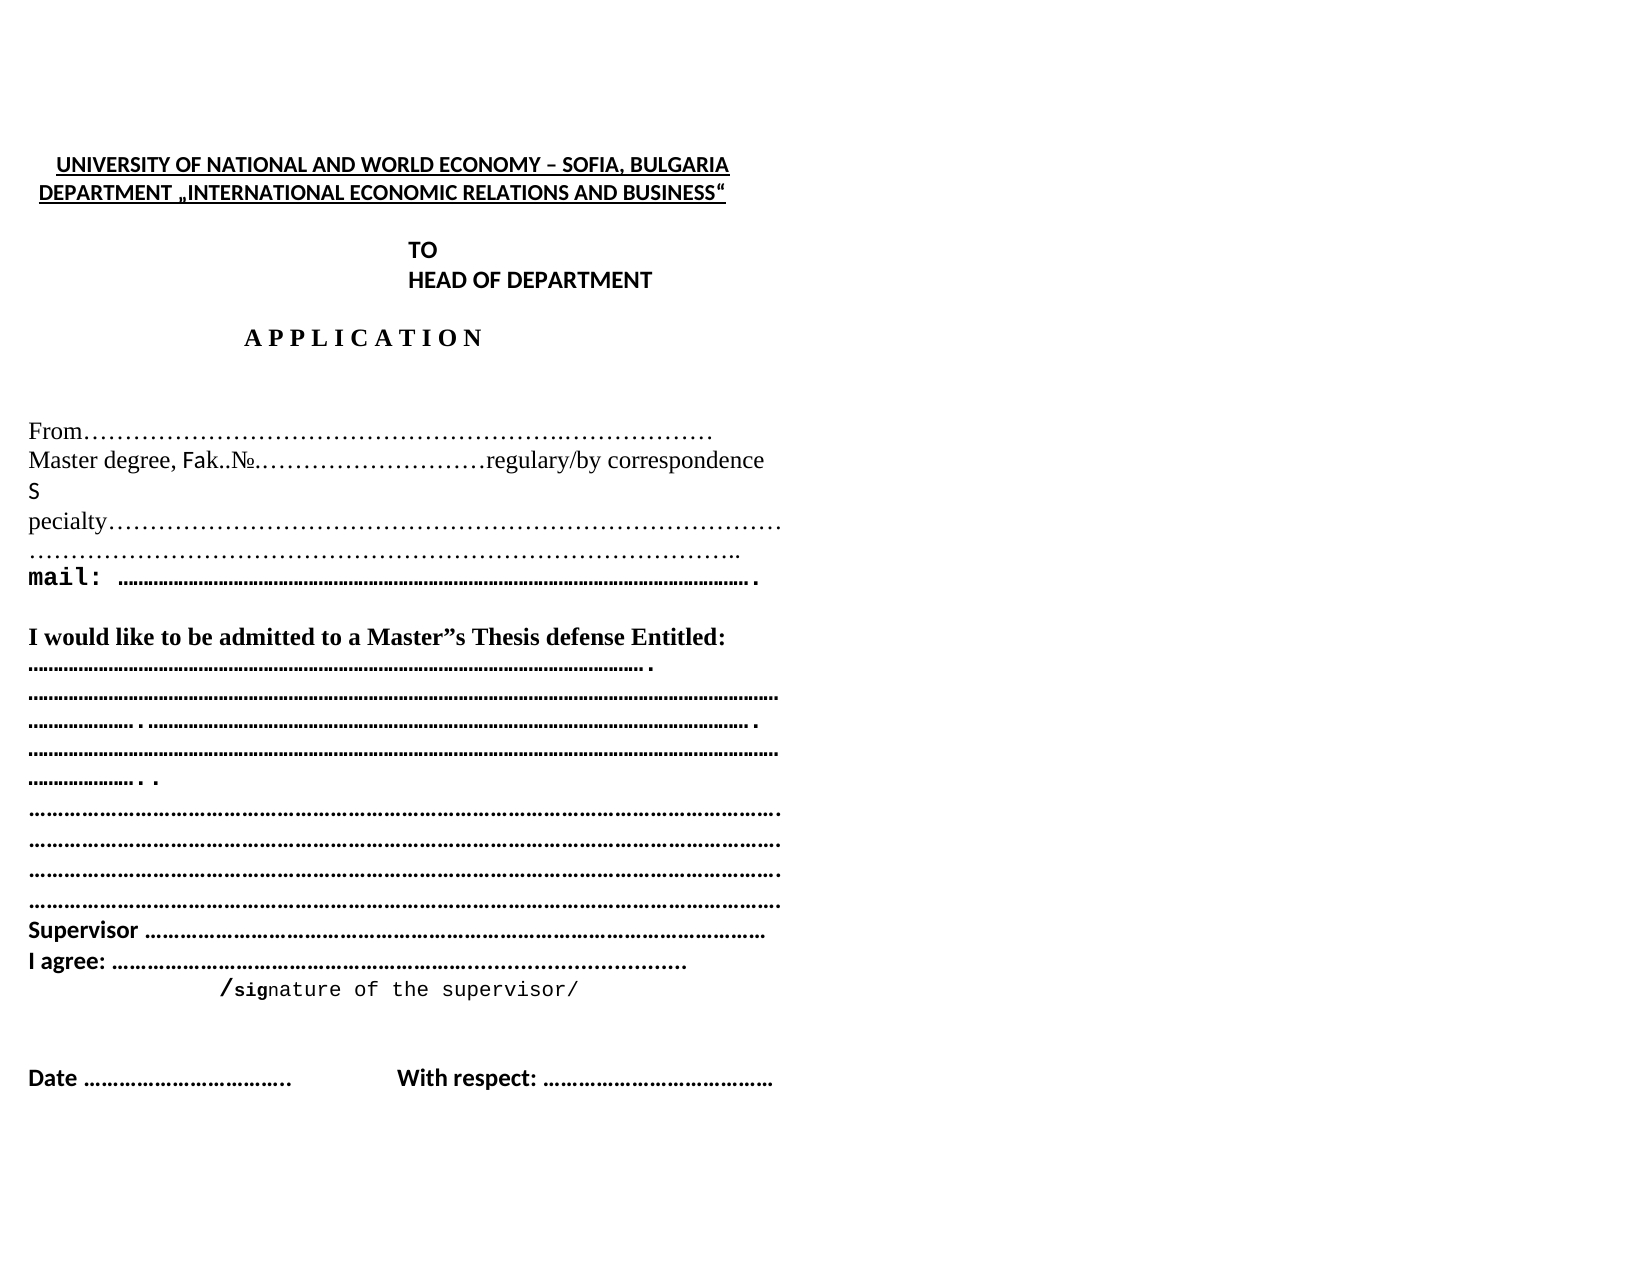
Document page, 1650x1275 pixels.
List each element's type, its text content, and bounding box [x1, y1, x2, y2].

text DEPARTMENT „INTERNATIONAL ECONOMIC RELATIONS AND BUSINESS“ [0, 178, 792, 206]
text UNIVERSITY OF NATIONAL AND WORLD ECONOMY – SOFIA, BULGARIA [56, 150, 778, 178]
text I would like to be admitted to a Master”s Thesis defense Entitled: …………………………………………………………………………………………………………….……………………………………………………………………………………………………………………………………………………….………………………………………………………………………………………………………….……………………………………………………………………………………………………………………………………………………….. [28, 622, 792, 792]
text ……………………………………………………………………………………………………………….………………………………………………………………………………………………………………. [28, 792, 792, 853]
text TO [28, 234, 792, 264]
text From………………………………………………….……………… [28, 416, 792, 445]
text HEAD OF DEPARTMENT [28, 264, 792, 295]
text I agree: ……………………………………………………................................. [28, 945, 792, 976]
text Specialty………………………………………………………………………………………………………………………………………………….. [28, 475, 792, 565]
text Date …………………………….. With respect: ………………………………… [28, 1062, 792, 1093]
text Supervisor …………………………………………………………………………………………… [28, 914, 792, 945]
text ……………………………………………………………………………………………………………….………………………………………………………………………………………………………………. [28, 853, 792, 914]
text mail: ………………………………………………………………………………………………………………. [28, 565, 792, 593]
text A P P L I C A T I O N [28, 323, 792, 352]
text Master degree, Fak..№.………………………regulary/by correspondence [28, 445, 792, 475]
text /signature of the supervisor/ [28, 976, 792, 1004]
